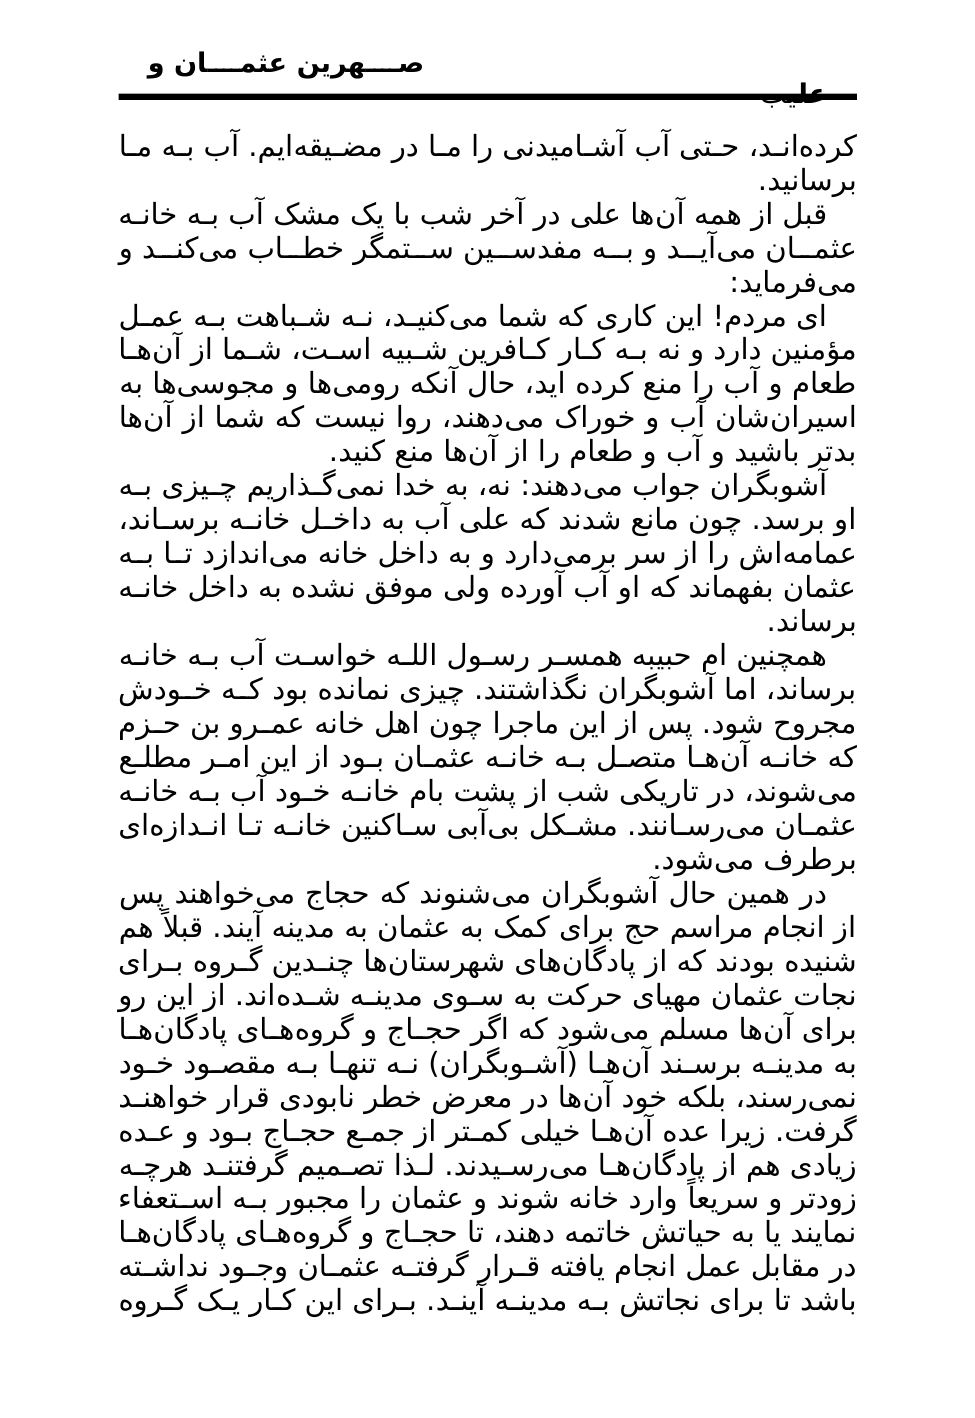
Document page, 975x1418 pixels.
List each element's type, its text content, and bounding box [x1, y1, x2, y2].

text ای مردم! این کاری که شما می‌کنید، نه شباهت به عمل مؤمنین دارد و نه به کار کافرین شبیه است، شما از آن‌ها طعام و آب را منع کرده اید، حال آنکه رومی‌ها و مجوسی‌ها به اسیران‌شان آب و خوراک می‌دهند، روا نیست که شما از آن‌ها بدتر باشید و آب و طعام را از آن‌ها منع کنید. [118, 299, 857, 469]
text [118, 129, 857, 197]
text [118, 876, 857, 1318]
text آشوبگران جواب می‌دهند: نه، به خدا نمی‌گذاریم چیزی به او برسد. چون مانع شدند که علی آب به داخل خانه برساند، عمامه‌اش را از سر برمی‌دارد و به داخل خانه می‌اندازد تا به عثمان بفهماند که او آب آورده ولی موفق نشده به داخل خانه برساند. [118, 469, 857, 638]
text همچنین ام حبیبه همسر رسول الله خواست آب به خانه برساند، اما آشوبگران نگذاشتند. چیزی نمانده بود که خودش مجروح شود. پس از این ماجرا چون اهل خانه عمرو بن حزم که خانه آن‌ها متصل به خانه عثمان بود از این امر مطلع می‌شوند، در تاریکی شب از پشت بام خانه خود آب به خانه عثمان می‌رسانند. مشکل بی‌آبی ساکنین خانه تا اندازه‌ای برطرف می‌شود. [118, 638, 857, 876]
text قبل از همه آن‌ها علی در آخر شب با یک مشک آب به خانه عثمان می‌آید و به مفدسین ستمگر خطاب می‌کند و می‌فرماید: [118, 197, 857, 299]
